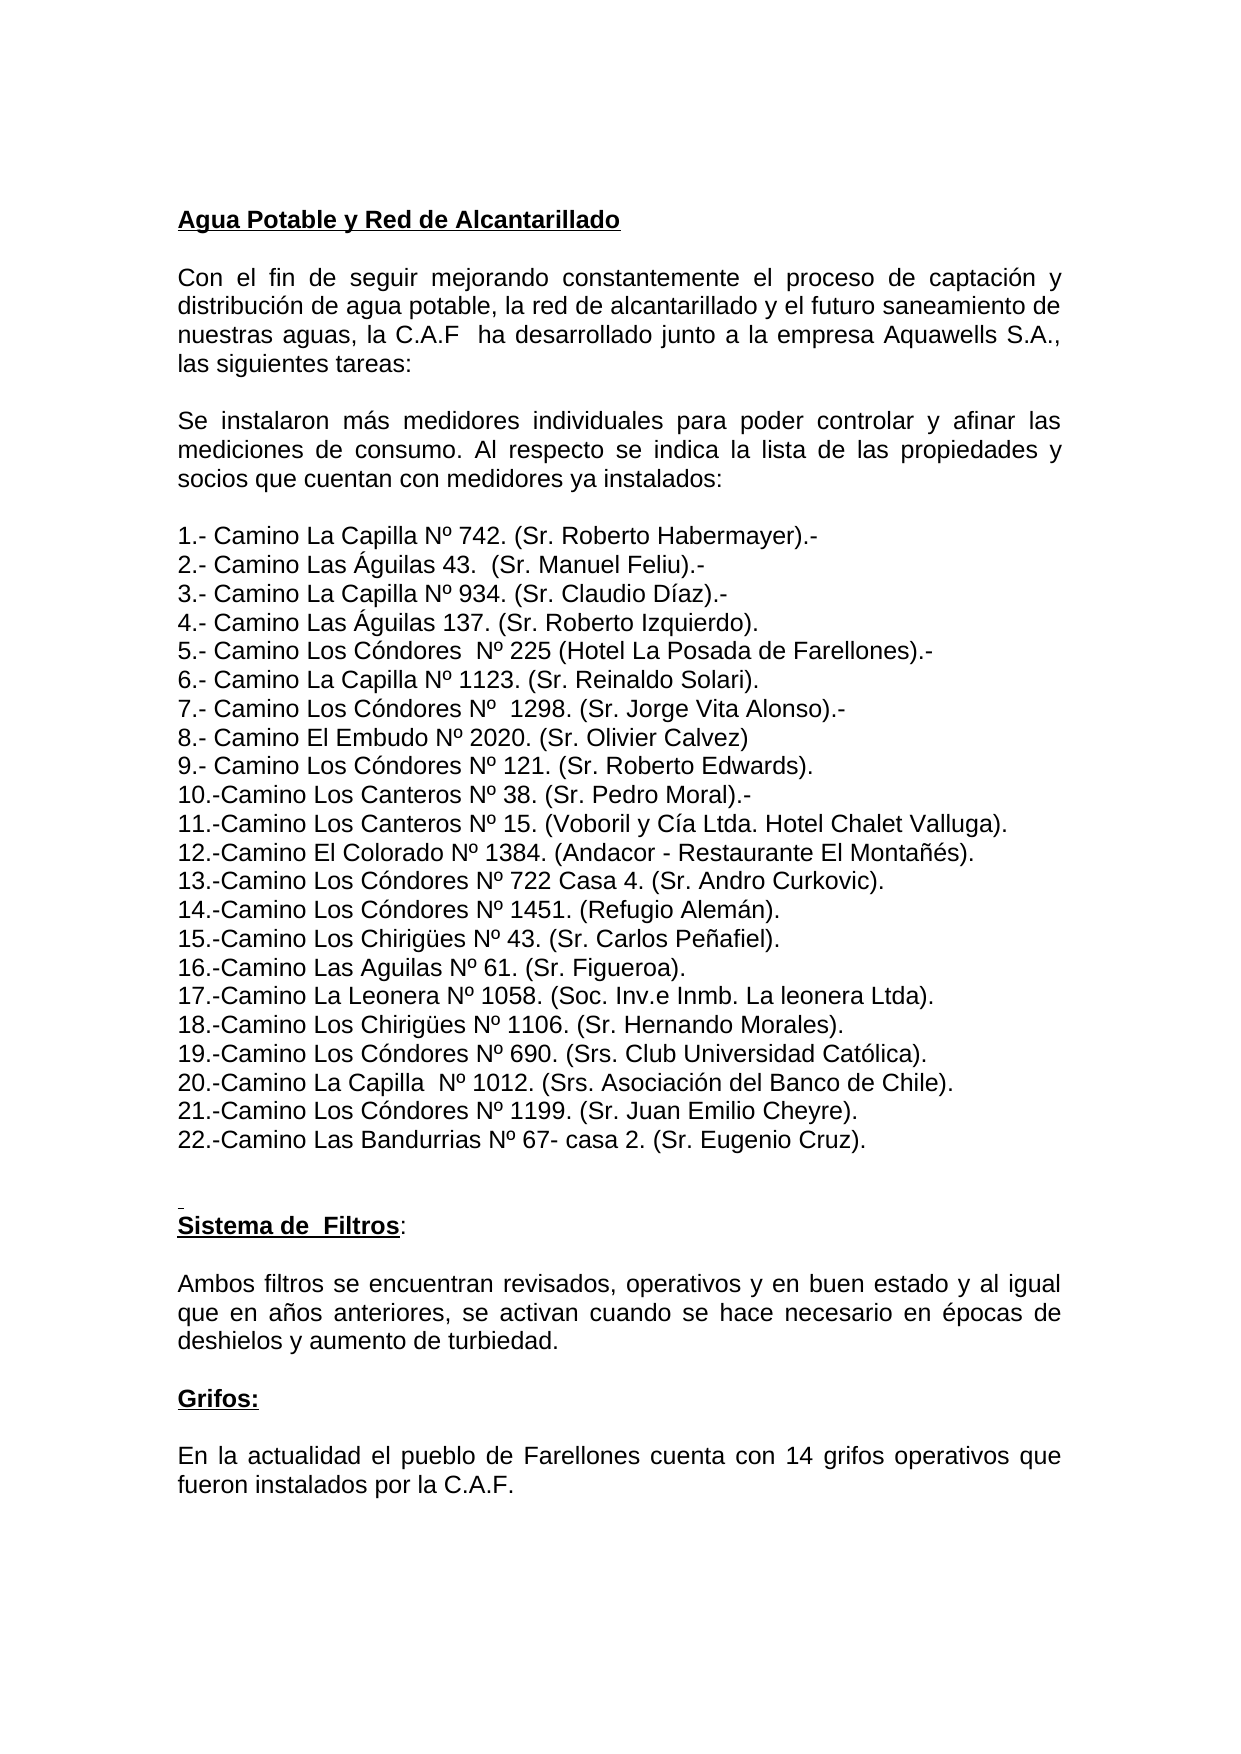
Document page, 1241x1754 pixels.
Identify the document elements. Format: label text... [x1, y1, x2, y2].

text 20.-Camino La Capilla Nº 1012. (Srs. Asociación del Banco de Chile). [177, 1068, 1063, 1096]
text Sistema de Filtros: [177, 1211, 1063, 1240]
text 1.- Camino La Capilla Nº 742. (Sr. Roberto Habermayer).- [177, 521, 1063, 550]
text 9.- Camino Los Cóndores Nº 121. (Sr. Roberto Edwards). [177, 751, 1063, 780]
text 12.-Camino El Colorado Nº 1384. (Andacor - Restaurante El Montañés). [177, 838, 1063, 866]
text En la actualidad el pueblo de Farellones cuenta con 14 grifos operativos que fueron instalados por la C.A.F. [177, 1441, 1063, 1499]
text 19.-Camino Los Cóndores Nº 690. (Srs. Club Universidad Católica). [177, 1039, 1063, 1068]
text 17.-Camino La Leonera Nº 1058. (Soc. Inv.e Inmb. La leonera Ltda). [177, 981, 1063, 1010]
text 18.-Camino Los Chirigües Nº 1106. (Sr. Hernando Morales). [177, 1010, 1063, 1039]
text 2.- Camino Las Águilas 43. (Sr. Manuel Feliu).- [177, 550, 1063, 579]
text Ambos filtros se encuentran revisados, operativos y en buen estado y al igual que en años anteriores, se activan cuando se hace necesario en épocas de deshielos y aumento de turbiedad. [177, 1269, 1063, 1355]
text Se instalaron más medidores individuales para poder controlar y afinar las mediciones de consumo. Al respecto se indica la lista de las propiedades y socios que cuentan con medidores ya instalados: [177, 406, 1063, 493]
text 21.-Camino Los Cóndores Nº 1199. (Sr. Juan Emilio Cheyre). [177, 1096, 1063, 1125]
text 22.-Camino Las Bandurrias Nº 67- casa 2. (Sr. Eugenio Cruz). [177, 1125, 1063, 1154]
text 14.-Camino Los Cóndores Nº 1451. (Refugio Alemán). [177, 895, 1063, 924]
text 13.-Camino Los Cóndores Nº 722 Casa 4. (Sr. Andro Curkovic). [177, 866, 1063, 895]
text 10.-Camino Los Canteros Nº 38. (Sr. Pedro Moral).- [177, 780, 1063, 809]
text Grifos: [177, 1384, 1063, 1413]
text Con el fin de seguir mejorando constantemente el proceso de captación y distribución de agua potable, la red de alcantarillado y el futuro saneamiento de nuestras aguas, la C.A.F ha desarrollado junto a la empresa Aquawells S.A., las siguientes tareas: [177, 263, 1063, 378]
text 16.-Camino Las Aguilas Nº 61. (Sr. Figueroa). [177, 953, 1063, 981]
text 11.-Camino Los Canteros Nº 15. (Voboril y Cía Ltda. Hotel Chalet Valluga). [177, 809, 1063, 838]
text 8.- Camino El Embudo Nº 2020. (Sr. Olivier Calvez) [177, 723, 1063, 751]
text 5.- Camino Los Cóndores Nº 225 (Hotel La Posada de Farellones).- [177, 636, 1063, 665]
text 3.- Camino La Capilla Nº 934. (Sr. Claudio Díaz).- [177, 579, 1063, 608]
text 6.- Camino La Capilla Nº 1123. (Sr. Reinaldo Solari). [177, 665, 1063, 694]
text 4.- Camino Las Águilas 137. (Sr. Roberto Izquierdo). [177, 608, 1063, 636]
text 7.- Camino Los Cóndores Nº 1298. (Sr. Jorge Vita Alonso).- [177, 694, 1063, 723]
text 15.-Camino Los Chirigües Nº 43. (Sr. Carlos Peñafiel). [177, 924, 1063, 953]
text Agua Potable y Red de Alcantarillado [177, 205, 1063, 234]
